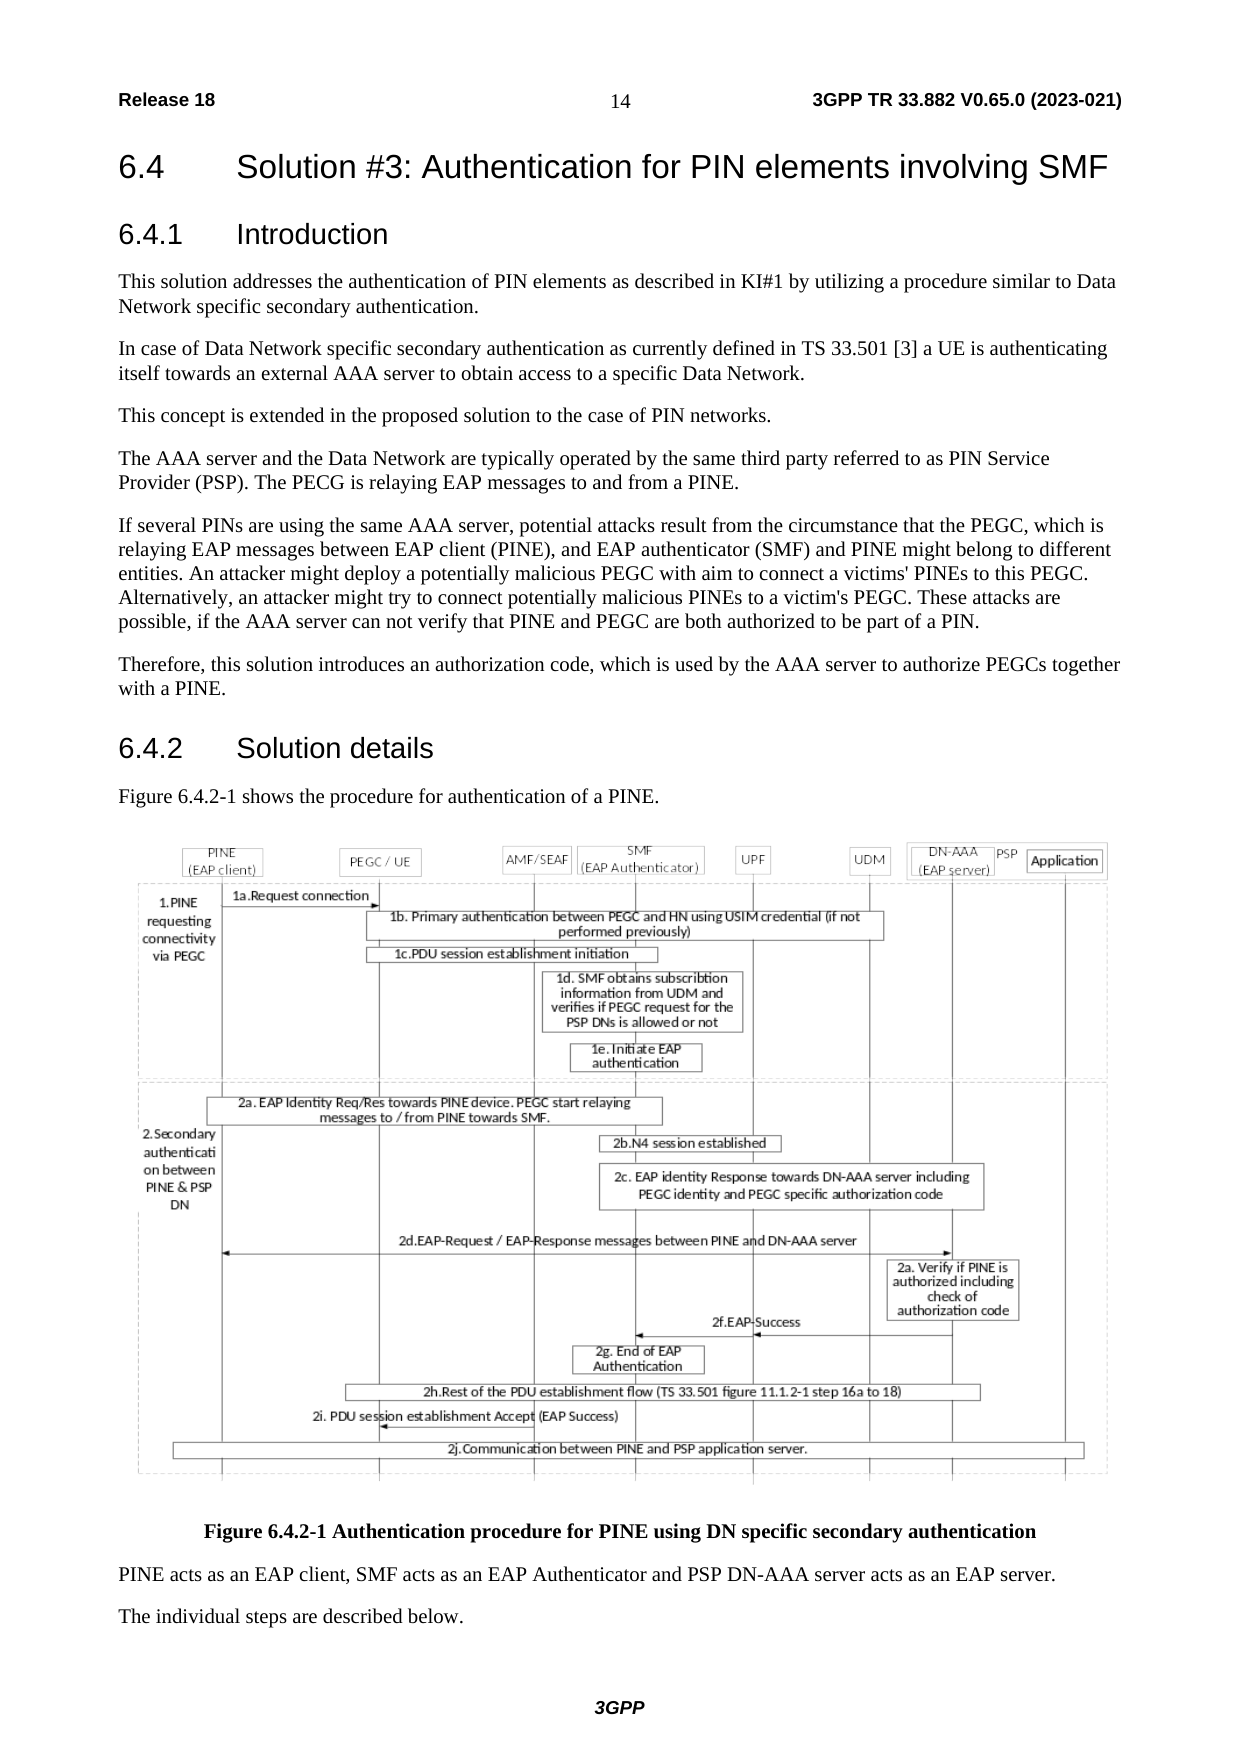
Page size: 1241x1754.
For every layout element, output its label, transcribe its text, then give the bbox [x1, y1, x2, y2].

text Therefore, this solution introduces an authorization code, which is used by the AAA server to authorize PEGCs together with a PINE. [118, 652, 1122, 700]
text PINE acts as an EAP client, SMF acts as an EAP Authenticator and PSP DN-AAA server acts as an EAP server. [118, 1561, 1122, 1586]
text Figure 6.4.2-1 Authentication procedure for PINE using DN specific secondary authentication [118, 1519, 1122, 1543]
text Figure 6.4.2-1 shows the procedure for authentication of a PINE. [118, 784, 1122, 808]
subtitle 6.4.2 Solution details [118, 731, 1122, 765]
text In case of Data Network specific secondary authentication as currently defined in TS 33.501 [3] a UE is authenticating itself towards an external AAA server to obtain access to a specific Data Network. [118, 336, 1122, 384]
text This concept is extended in the proposed solution to the case of PIN networks. [118, 403, 1122, 427]
subtitle 6.4.1 Introduction [118, 217, 1122, 251]
text The AAA server and the Data Network are typically operated by the same third party referred to as PIN Service Provider (PSP). The PECG is relaying EAP messages to and from a PINE. [118, 446, 1122, 494]
subtitle 6.4 Solution #3: Authentication for PIN elements involving SMF [118, 147, 1122, 186]
text The individual steps are described below. [118, 1604, 1122, 1628]
text If several PINs are using the same AAA server, potential attacks result from the circumstance that the PEGC, which is relaying EAP messages between EAP client (PINE), and EAP authenticator (SMF) and PINE might belong to different entities. An attacker might deploy a potentially malicious PEGC with aim to connect a victims' PINEs to this PEGC. Alternatively, an attacker might try to connect potentially malicious PINEs to a victim's PEGC. These attacks are possible, if the AAA server can not verify that PINE and PEGC are both authorized to be part of a PIN. [118, 513, 1122, 633]
text This solution addresses the authentication of PIN elements as described in KI#1 by utilizing a procedure similar to Data Network specific secondary authentication. [118, 269, 1122, 318]
